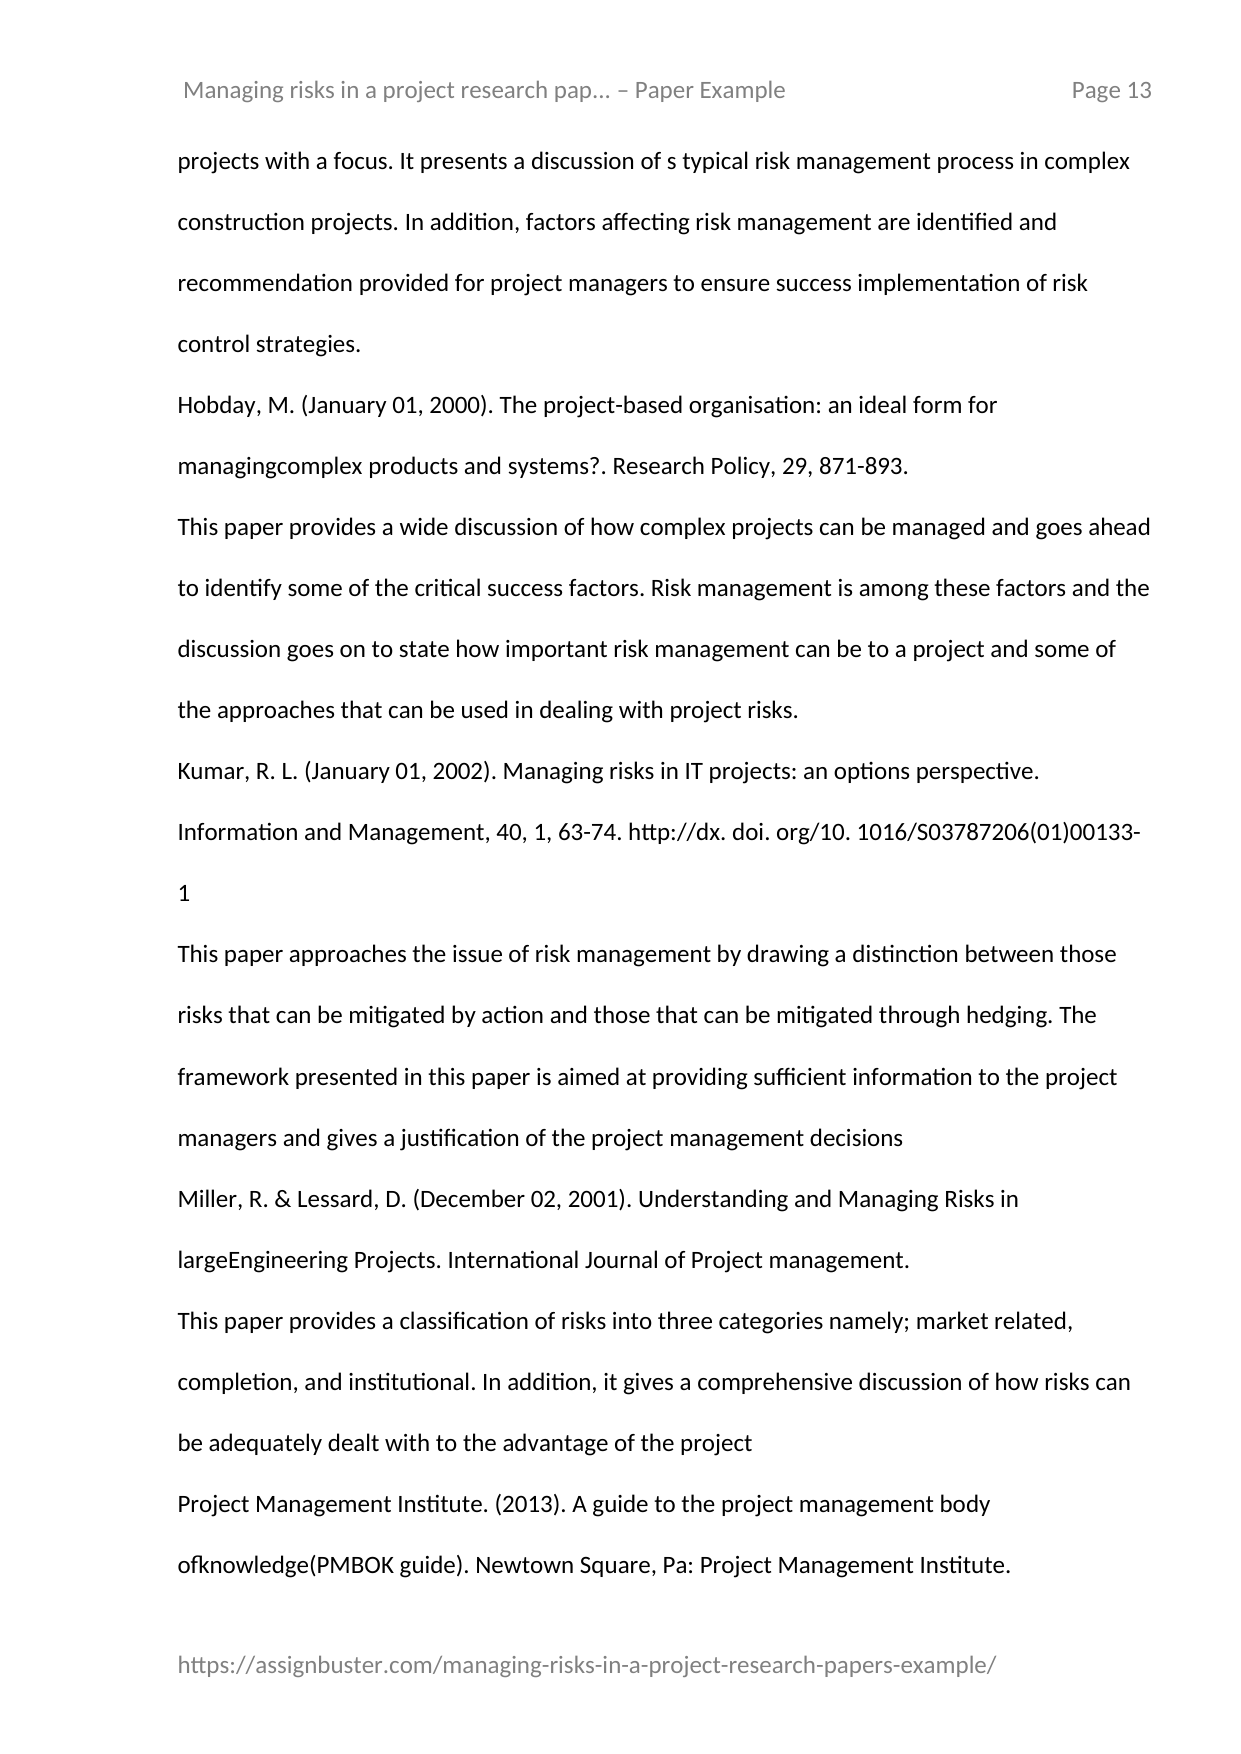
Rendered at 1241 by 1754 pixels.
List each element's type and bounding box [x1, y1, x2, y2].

text [177, 145, 1152, 1579]
